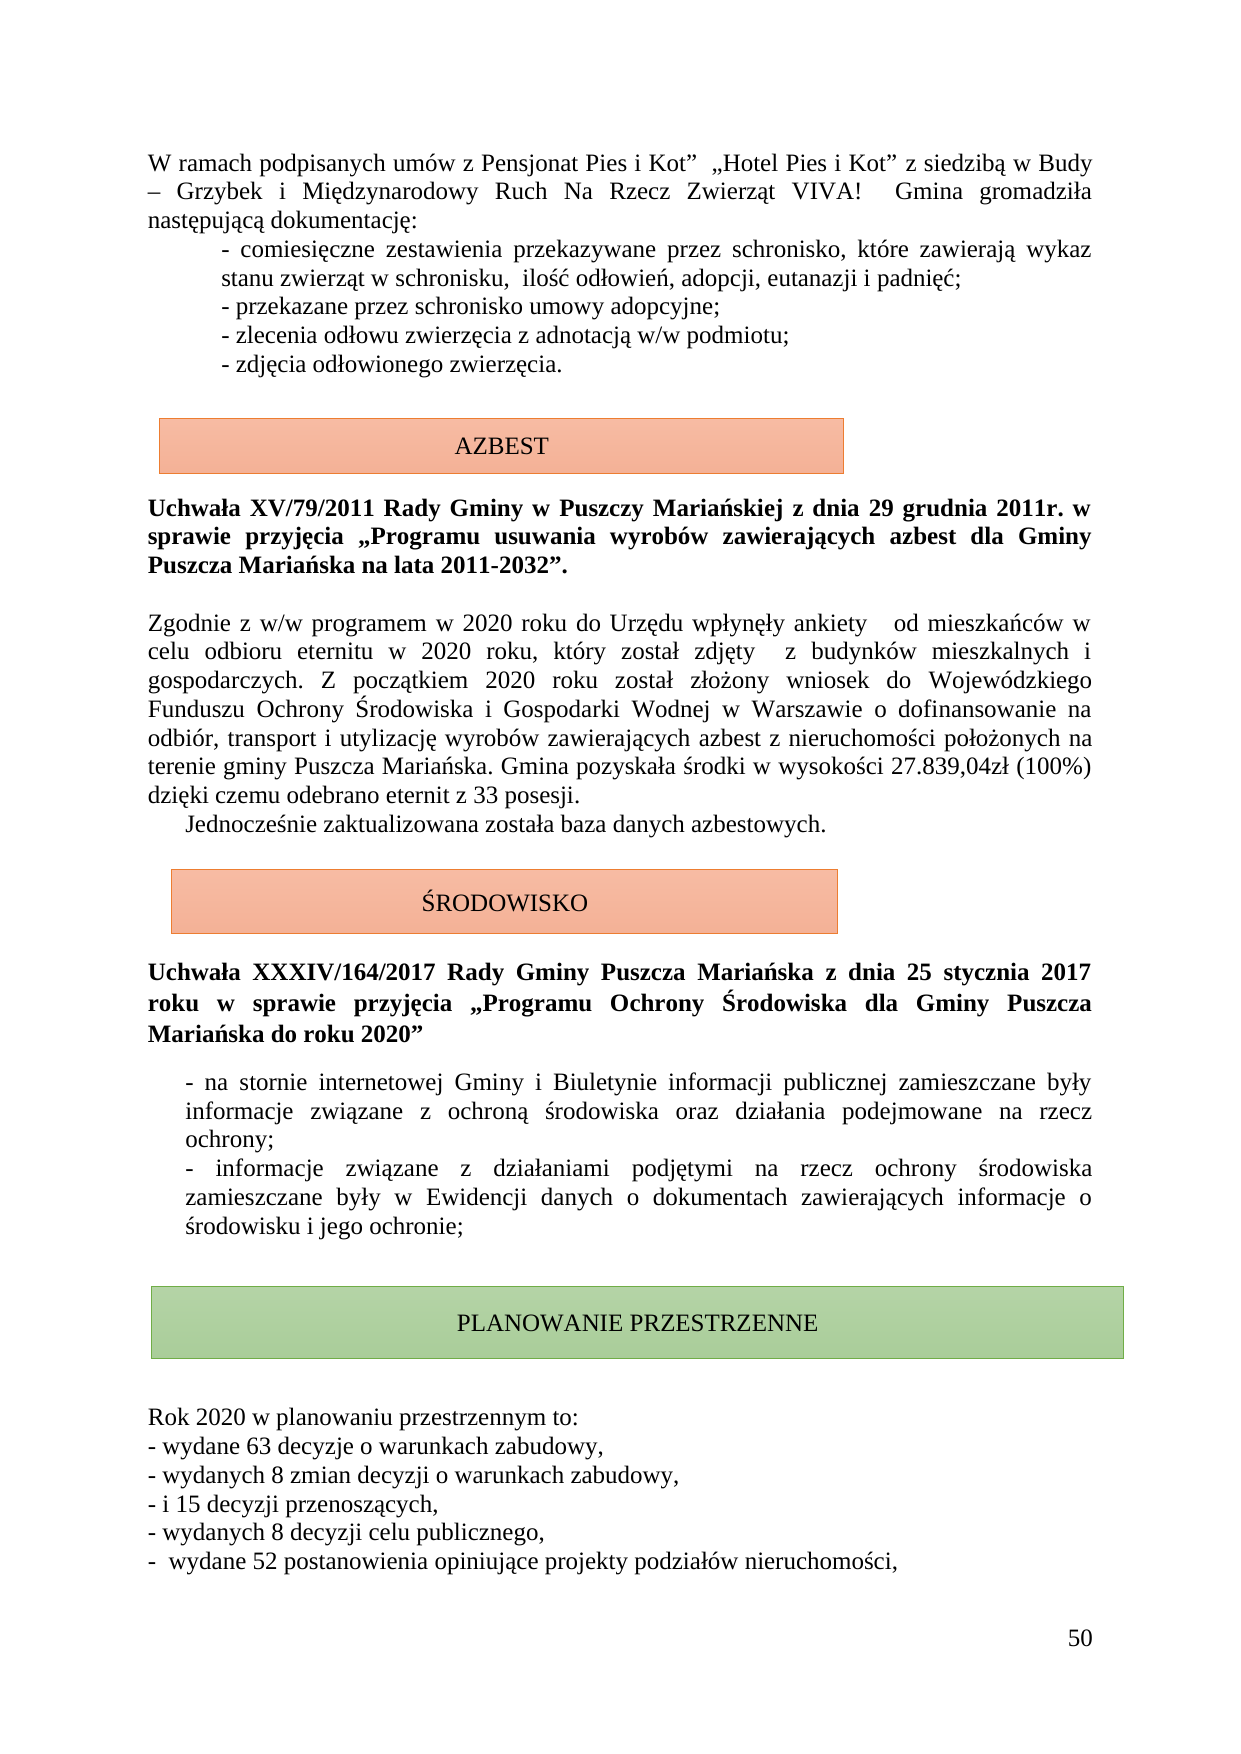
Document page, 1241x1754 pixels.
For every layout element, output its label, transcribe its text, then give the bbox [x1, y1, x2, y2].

text Jednocześnie zaktualizowana została baza danych azbestowych. [185, 809, 1093, 838]
text - wydanych 8 decyzji celu publicznego, [148, 1517, 1093, 1546]
text W ramach podpisanych umów z Pensjonat Pies i Kot” „Hotel Pies i Kot” z siedzibą w Budy – Grzybek i Międzynarodowy Ruch Na Rzecz Zwierząt VIVA! Gmina gromadziła następującą dokumentację: [148, 148, 1093, 234]
text - wydanych 8 zmian decyzji o warunkach zabudowy, [148, 1460, 1093, 1489]
text - na stornie internetowej Gminy i Biuletynie informacji publicznej zamieszczane były informacje związane z ochroną środowiska oraz działania podejmowane na rzecz ochrony; [185, 1067, 1093, 1153]
text - zdjęcia odłowionego zwierzęcia. [148, 349, 1093, 378]
text - przekazane przez schronisko umowy adopcyjne; [148, 291, 1093, 320]
text Zgodnie z w/w programem w 2020 roku do Urzędu wpłynęły ankiety od mieszkańców w celu odbioru eternitu w 2020 roku, który został zdjęty z budynków mieszkalnych i gospodarczych. Z początkiem 2020 roku został złożony wniosek do Wojewódzkiego Funduszu Ochrony Środowiska i Gospodarki Wodnej w Warszawie o dofinansowanie na odbiór, transport i utylizację wyrobów zawierających azbest z nieruchomości położonych na terenie gminy Puszcza Mariańska. Gmina pozyskała środki w wysokości 27.839,04zł (100%) dzięki czemu odebrano eternit z 33 posesji. [148, 608, 1093, 809]
text Uchwała XV/79/2011 Rady Gminy w Puszczy Mariańskiej z dnia 29 grudnia 2011r. w sprawie przyjęcia „Programu usuwania wyrobów zawierających azbest dla Gminy Puszcza Mariańska na lata 2011-2032”. [148, 493, 1093, 579]
text - zlecenia odłowu zwierzęcia z adnotacją w/w podmiotu; [148, 320, 1093, 349]
text - informacje związane z działaniami podjętymi na rzecz ochrony środowiska zamieszczane były w Ewidencji danych o dokumentach zawierających informacje o środowisku i jego ochronie; [185, 1153, 1093, 1239]
text Rok 2020 w planowaniu przestrzennym to: [148, 1402, 1093, 1431]
text - wydane 63 decyzje o warunkach zabudowy, [148, 1431, 1093, 1460]
text - wydane 52 postanowienia opiniujące projekty podziałów nieruchomości, [148, 1546, 1093, 1575]
text - comiesięczne zestawienia przekazywane przez schronisko, które zawierają wykaz stanu zwierząt w schronisku, ilość odłowień, adopcji, eutanazji i padnięć; [221, 234, 1093, 291]
text - i 15 decyzji przenoszących, [148, 1489, 1093, 1517]
list Uchwała XXXIV/164/2017 Rady Gminy Puszcza Mariańska z dnia 25 stycznia 2017 roku w sprawie przyjęcia „Programu Ochrony Środowiska dla Gminy Puszcza Mariańska do roku 2020” [148, 957, 1093, 1048]
